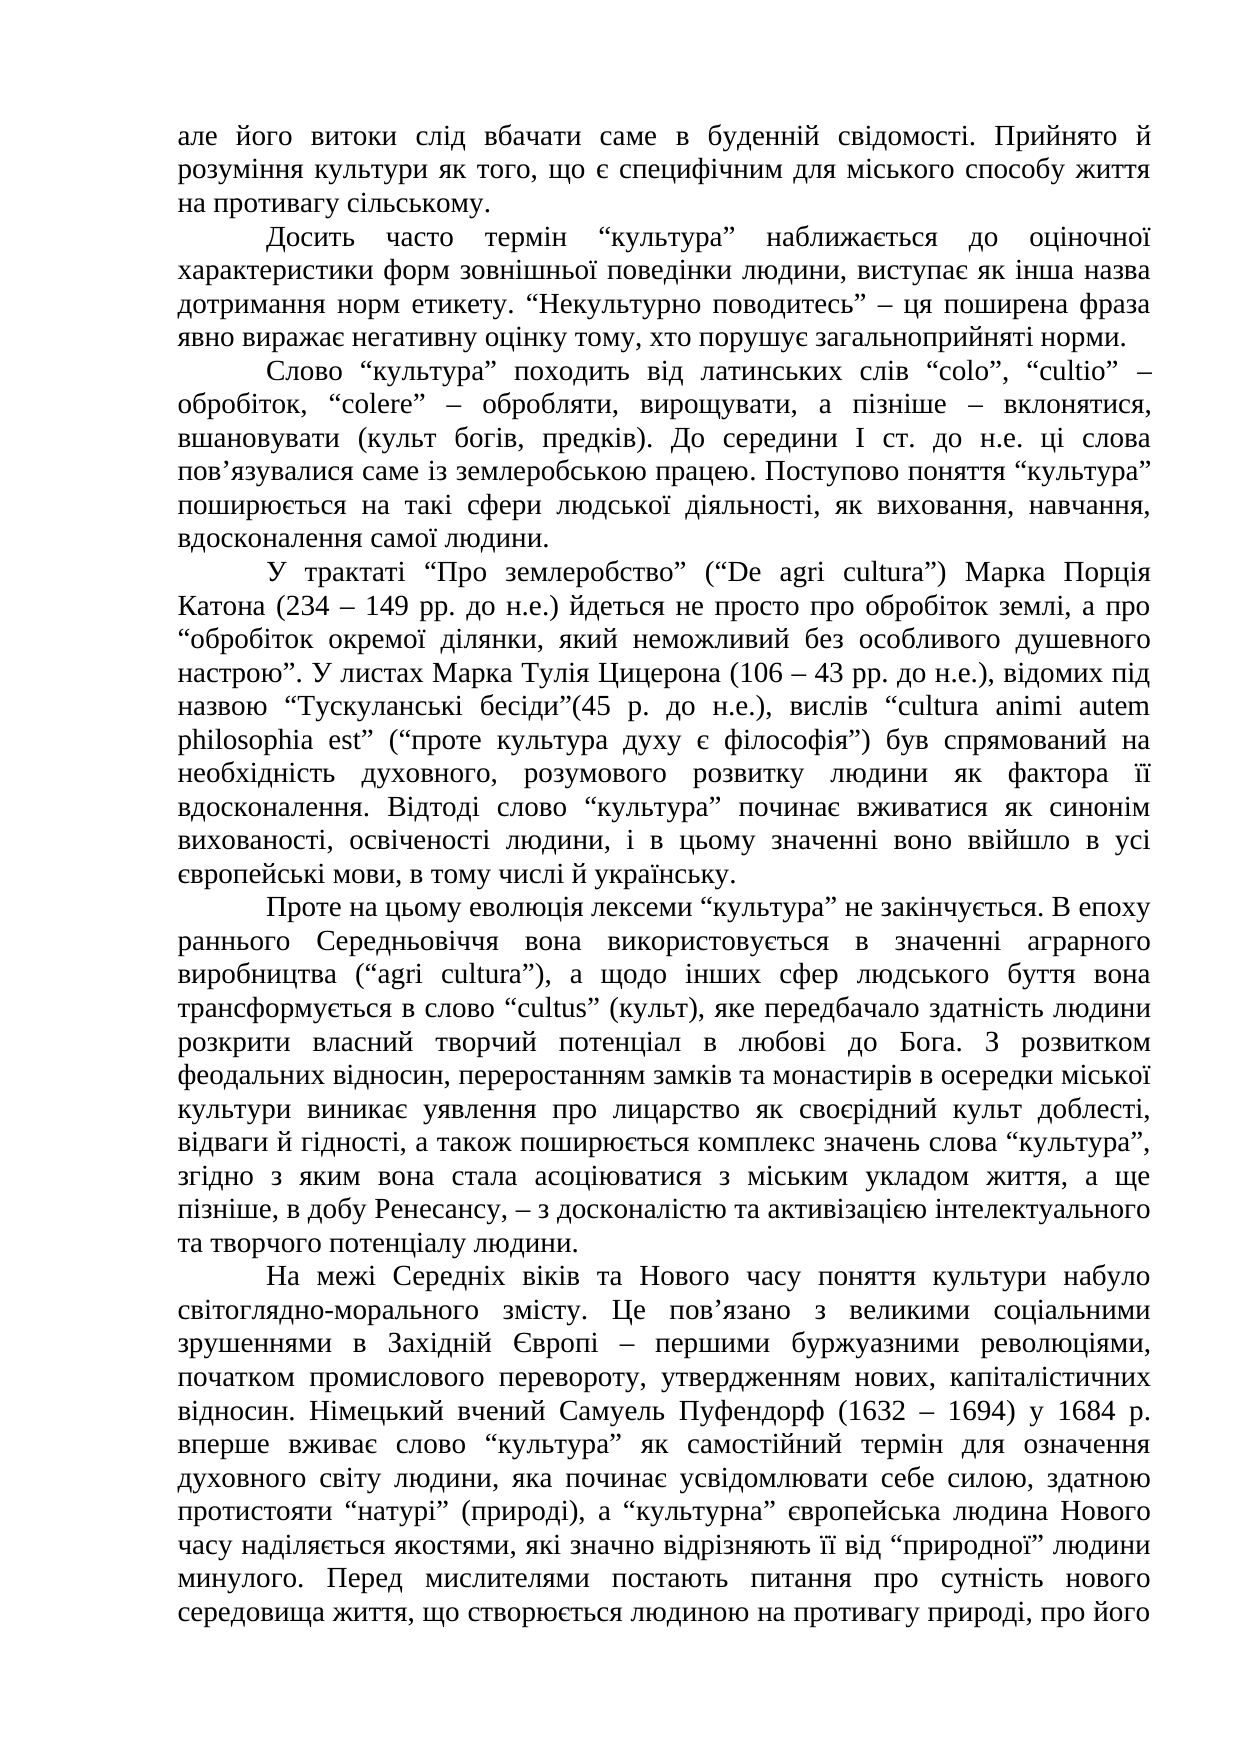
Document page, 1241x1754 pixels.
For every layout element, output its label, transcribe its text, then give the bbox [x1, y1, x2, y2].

text Проте на цьому еволюція лексеми “культура” не закінчується. В епоху раннього Середньовіччя вона використовується в значенні аграрного виробництва (“agri cultura”), а щодо інших сфер людського буття вона трансформується в слово “cultus” (культ), яке передбачало здатність людини розкрити власний творчий потенціал в любові до Бога. З розвитком феодальних відносин, переростанням замків та монастирів в осередки міської культури виникає уявлення про лицарство як своєрідний культ доблесті, відваги й гідності, а також поширюється комплекс значень слова “культура”, згідно з яким вона стала асоціюватися з міським укладом життя, а ще пізніше, в добу Ренесансу, – з досконалістю та активізацією інтелектуального та творчого потенціалу людини. [177, 889, 1152, 1258]
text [177, 1258, 1152, 1627]
text Досить часто термін “культура” наближається до оціночної характеристики форм зовнішньої поведінки людини, виступає як інша назва дотримання норм етикету. “Некультурно поводитесь” – ця поширена фраза явно виражає негативну оцінку тому, хто порушує загальноприйняті норми. [177, 219, 1152, 353]
text Слово “культура” походить від латинських слів “colo”, “cultio” – обробіток, “colere” – обробляти, вирощувати, а пізніше – вклонятися, вшановувати (культ богів, предків). До середини І ст. до н.е. ці слова пов’язувалися саме із землеробською працею. Поступово поняття “культура” поширюється на такі сфери людської діяльності, як виховання, навчання, вдосконалення самої людини. [177, 353, 1152, 554]
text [177, 118, 1152, 219]
text У трактаті “Про землеробство” (“De agri cultura”) Марка Порція Катона (234 – 149 рр. до н.е.) йдеться не просто про обробіток землі, а про “обробіток окремої ділянки, який неможливий без особливого душевного настрою”. У листах Марка Тулія Цицерона (106 – 43 рр. до н.е.), відомих під назвою “Тускуланські бесіди”(45 р. до н.е.), вислів “cultura animi autem philosophia est” (“проте культура духу є філософія”) був спрямований на необхідність духовного, розумового розвитку людини як фактора її вдосконалення. Відтоді слово “культура” починає вживатися як синонім вихованості, освіченості людини, і в цьому значенні воно ввійшло в усі європейські мови, в тому числі й українську. [177, 554, 1152, 889]
